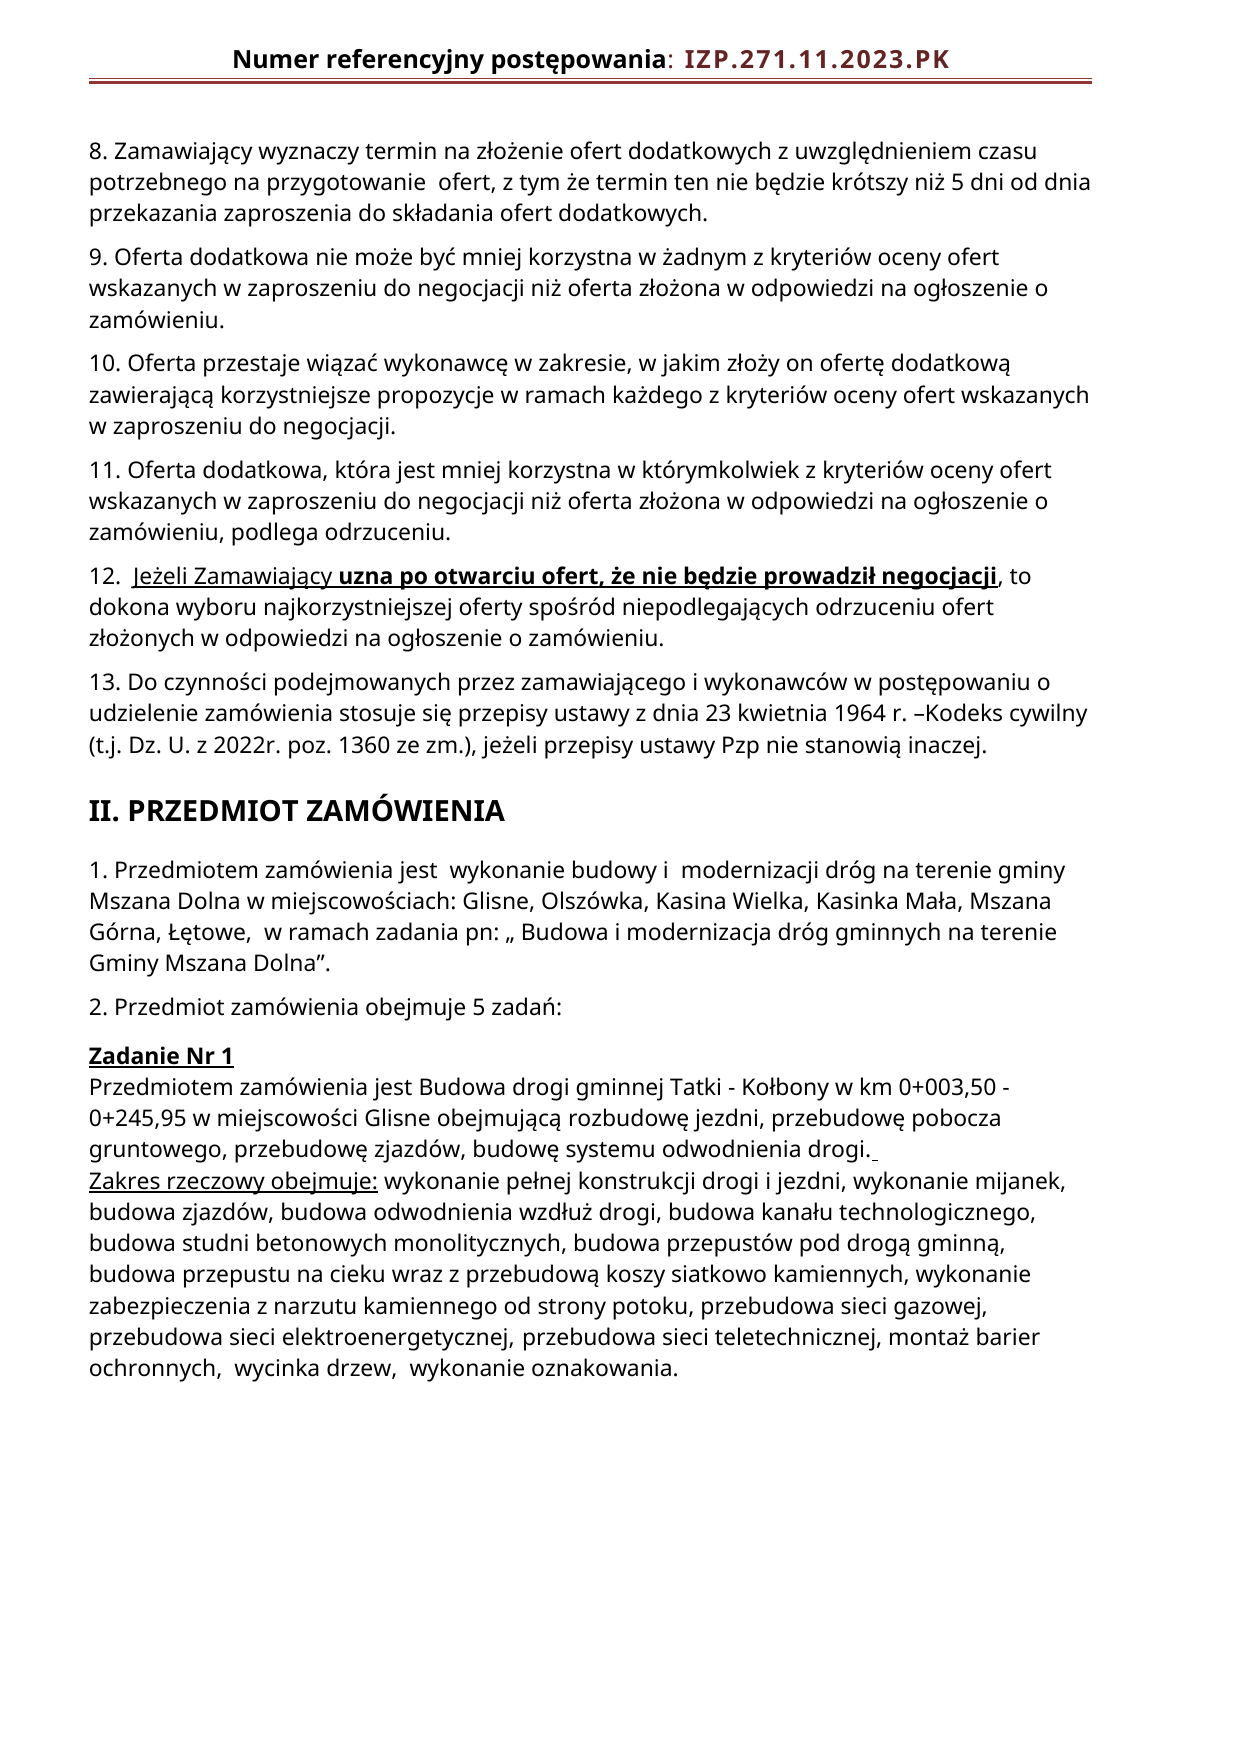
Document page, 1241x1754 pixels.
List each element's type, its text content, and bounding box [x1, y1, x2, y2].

text II. PRZEDMIOT ZAMÓWIENIA [89, 799, 1092, 827]
text 8. Zamawiający wyznaczy termin na złożenie ofert dodatkowych z uwzględnieniem czasu potrzebnego na przygotowanie ofert, z tym że termin ten nie będzie krótszy niż 5 dni od dnia przekazania zaproszenia do składania ofert dodatkowych. [89, 135, 1092, 229]
text 13. Do czynności podejmowanych przez zamawiającego i wykonawców w postępowaniu o udzielenie zamówienia stosuje się przepisy ustawy z dnia 23 kwietnia 1964 r. –Kodeks cywilny (t.j. Dz. U. z 2022r. poz. 1360 ze zm.), jeżeli przepisy ustawy Pzp nie stanowią inaczej. [89, 666, 1092, 760]
text 10. Oferta przestaje wiązać wykonawcę w zakresie, w jakim złoży on ofertę dodatkową zawierającą korzystniejsze propozycje w ramach każdego z kryteriów oceny ofert wskazanych w zaproszeniu do negocjacji. [89, 347, 1092, 441]
text 12. Jeżeli Zamawiający uzna po otwarciu ofert, że nie będzie prowadził negocjacji, to dokona wyboru najkorzystniejszej oferty spośród niepodlegających odrzuceniu ofert złożonych w odpowiedzi na ogłoszenie o zamówieniu. [89, 560, 1092, 654]
text Zakres rzeczowy obejmuje: wykonanie pełnej konstrukcji drogi i jezdni, wykonanie mijanek, budowa zjazdów, budowa odwodnienia wzdłuż drogi, budowa kanału technologicznego, budowa studni betonowych monolitycznych, budowa przepustów pod drogą gminną, budowa przepustu na cieku wraz z przebudową koszy siatkowo kamiennych, wykonanie zabezpieczenia z narzutu kamiennego od strony potoku, przebudowa sieci gazowej, przebudowa sieci elektroenergetycznej, przebudowa sieci teletechnicznej, montaż barier ochronnych, wycinka drzew, wykonanie oznakowania. [89, 1164, 1092, 1383]
text Przedmiotem zamówienia jest Budowa drogi gminnej Tatki - Kołbony w km 0+003,50 - 0+245,95 w miejscowości Glisne obejmującą rozbudowę jezdni, przebudowę pobocza gruntowego, przebudowę zjazdów, budowę systemu odwodnienia drogi. [89, 1071, 1092, 1164]
text Zadanie Nr 1 [89, 1039, 1092, 1071]
text 11. Oferta dodatkowa, która jest mniej korzystna w którymkolwiek z kryteriów oceny ofert wskazanych w zaproszeniu do negocjacji niż oferta złożona w odpowiedzi na ogłoszenie o zamówieniu, podlega odrzuceniu. [89, 454, 1092, 547]
text 9. Oferta dodatkowa nie może być mniej korzystna w żadnym z kryteriów oceny ofert wskazanych w zaproszeniu do negocjacji niż oferta złożona w odpowiedzi na ogłoszenie o zamówieniu. [89, 241, 1092, 335]
text 1. Przedmiotem zamówienia jest wykonanie budowy i modernizacji dróg na terenie gminy Mszana Dolna w miejscowościach: Glisne, Olszówka, Kasina Wielka, Kasinka Mała, Mszana Górna, Łętowe, w ramach zadania pn: „ Budowa i modernizacja dróg gminnych na terenie Gminy Mszana Dolna”. [89, 854, 1092, 979]
text 2. Przedmiot zamówienia obejmuje 5 zadań: [89, 991, 1092, 1022]
